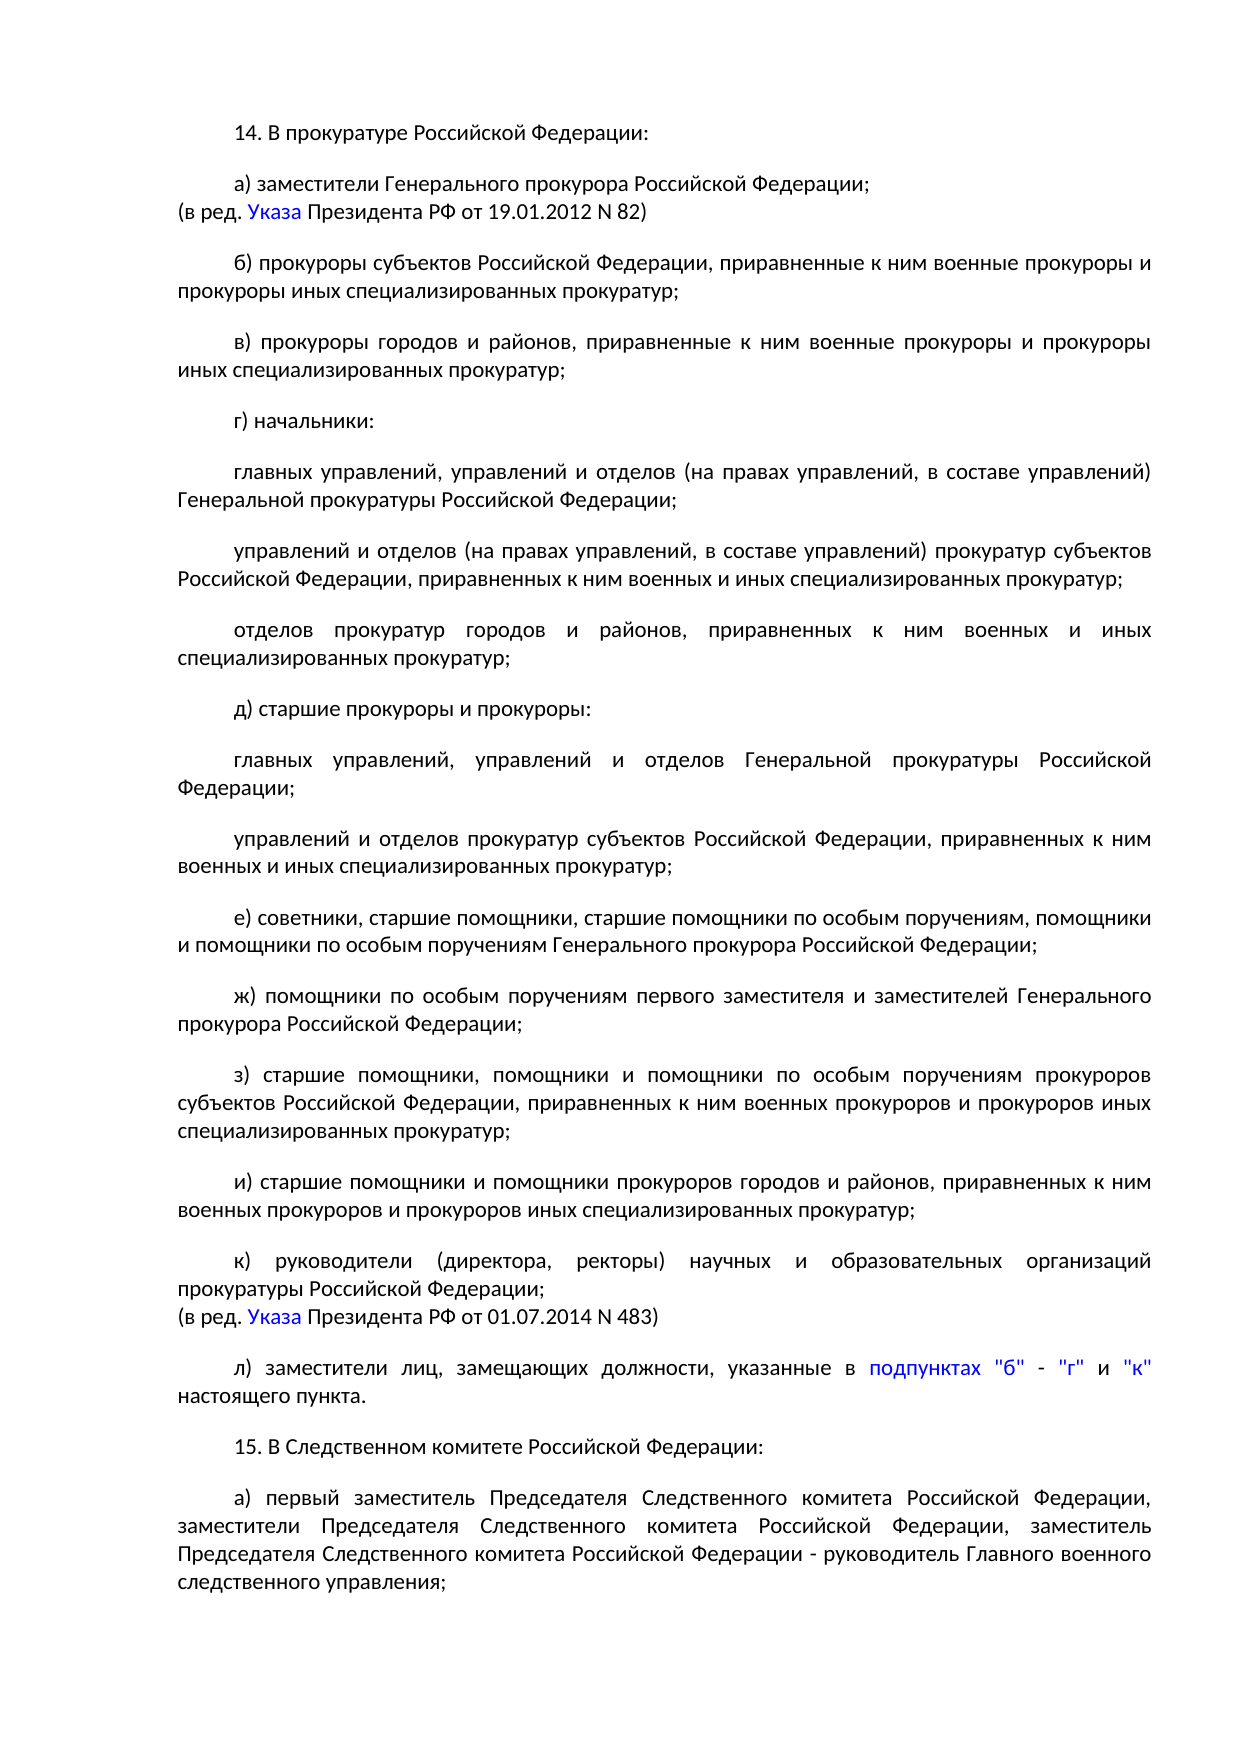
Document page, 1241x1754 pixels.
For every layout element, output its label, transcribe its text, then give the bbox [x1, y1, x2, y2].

text з) старшие помощники, помощники и помощники по особым поручениям прокуроров субъектов Российской Федерации, приравненных к ним военных прокуроров и прокуроров иных специализированных прокуратур; [177, 1061, 1152, 1144]
text к) руководители (директора, ректоры) научных и образовательных организаций прокуратуры Российской Федерации; [177, 1246, 1152, 1302]
text е) советники, старшие помощники, старшие помощники по особым поручениям, помощники и помощники по особым поручениям Генерального прокурора Российской Федерации; [177, 903, 1152, 959]
text управлений и отделов прокуратур субъектов Российской Федерации, приравненных к ним военных и иных специализированных прокуратур; [177, 824, 1152, 880]
text (в ред. Указа Президента РФ от 19.01.2012 N 82) [177, 197, 1152, 225]
text в) прокуроры городов и районов, приравненные к ним военные прокуроры и прокуроры иных специализированных прокуратур; [177, 327, 1152, 383]
text а) первый заместитель Председателя Следственного комитета Российской Федерации, заместители Председателя Следственного комитета Российской Федерации, заместитель Председателя Следственного комитета Российской Федерации - руководитель Главного военного следственного управления; [177, 1483, 1152, 1595]
text главных управлений, управлений и отделов (на правах управлений, в составе управлений) Генеральной прокуратуры Российской Федерации; [177, 457, 1152, 513]
text а) заместители Генерального прокурора Российской Федерации; [177, 169, 1152, 197]
text ж) помощники по особым поручениям первого заместителя и заместителей Генерального прокурора Российской Федерации; [177, 982, 1152, 1038]
text д) старшие прокуроры и прокуроры: [177, 694, 1152, 722]
text и) старшие помощники и помощники прокуроров городов и районов, приравненных к ним военных прокуроров и прокуроров иных специализированных прокуратур; [177, 1167, 1152, 1223]
text главных управлений, управлений и отделов Генеральной прокуратуры Российской Федерации; [177, 745, 1152, 801]
text б) прокуроры субъектов Российской Федерации, приравненные к ним военные прокуроры и прокуроры иных специализированных прокуратур; [177, 248, 1152, 304]
text управлений и отделов (на правах управлений, в составе управлений) прокуратур субъектов Российской Федерации, приравненных к ним военных и иных специализированных прокуратур; [177, 536, 1152, 592]
text отделов прокуратур городов и районов, приравненных к ним военных и иных специализированных прокуратур; [177, 615, 1152, 671]
text л) заместители лиц, замещающих должности, указанные в подпунктах "б" - "г" и "к" настоящего пункта. [177, 1353, 1152, 1409]
text 14. В прокуратуре Российской Федерации: [177, 118, 1152, 146]
text (в ред. Указа Президента РФ от 01.07.2014 N 483) [177, 1302, 1152, 1331]
text г) начальники: [177, 406, 1152, 434]
text 15. В Следственном комитете Российской Федерации: [177, 1432, 1152, 1460]
